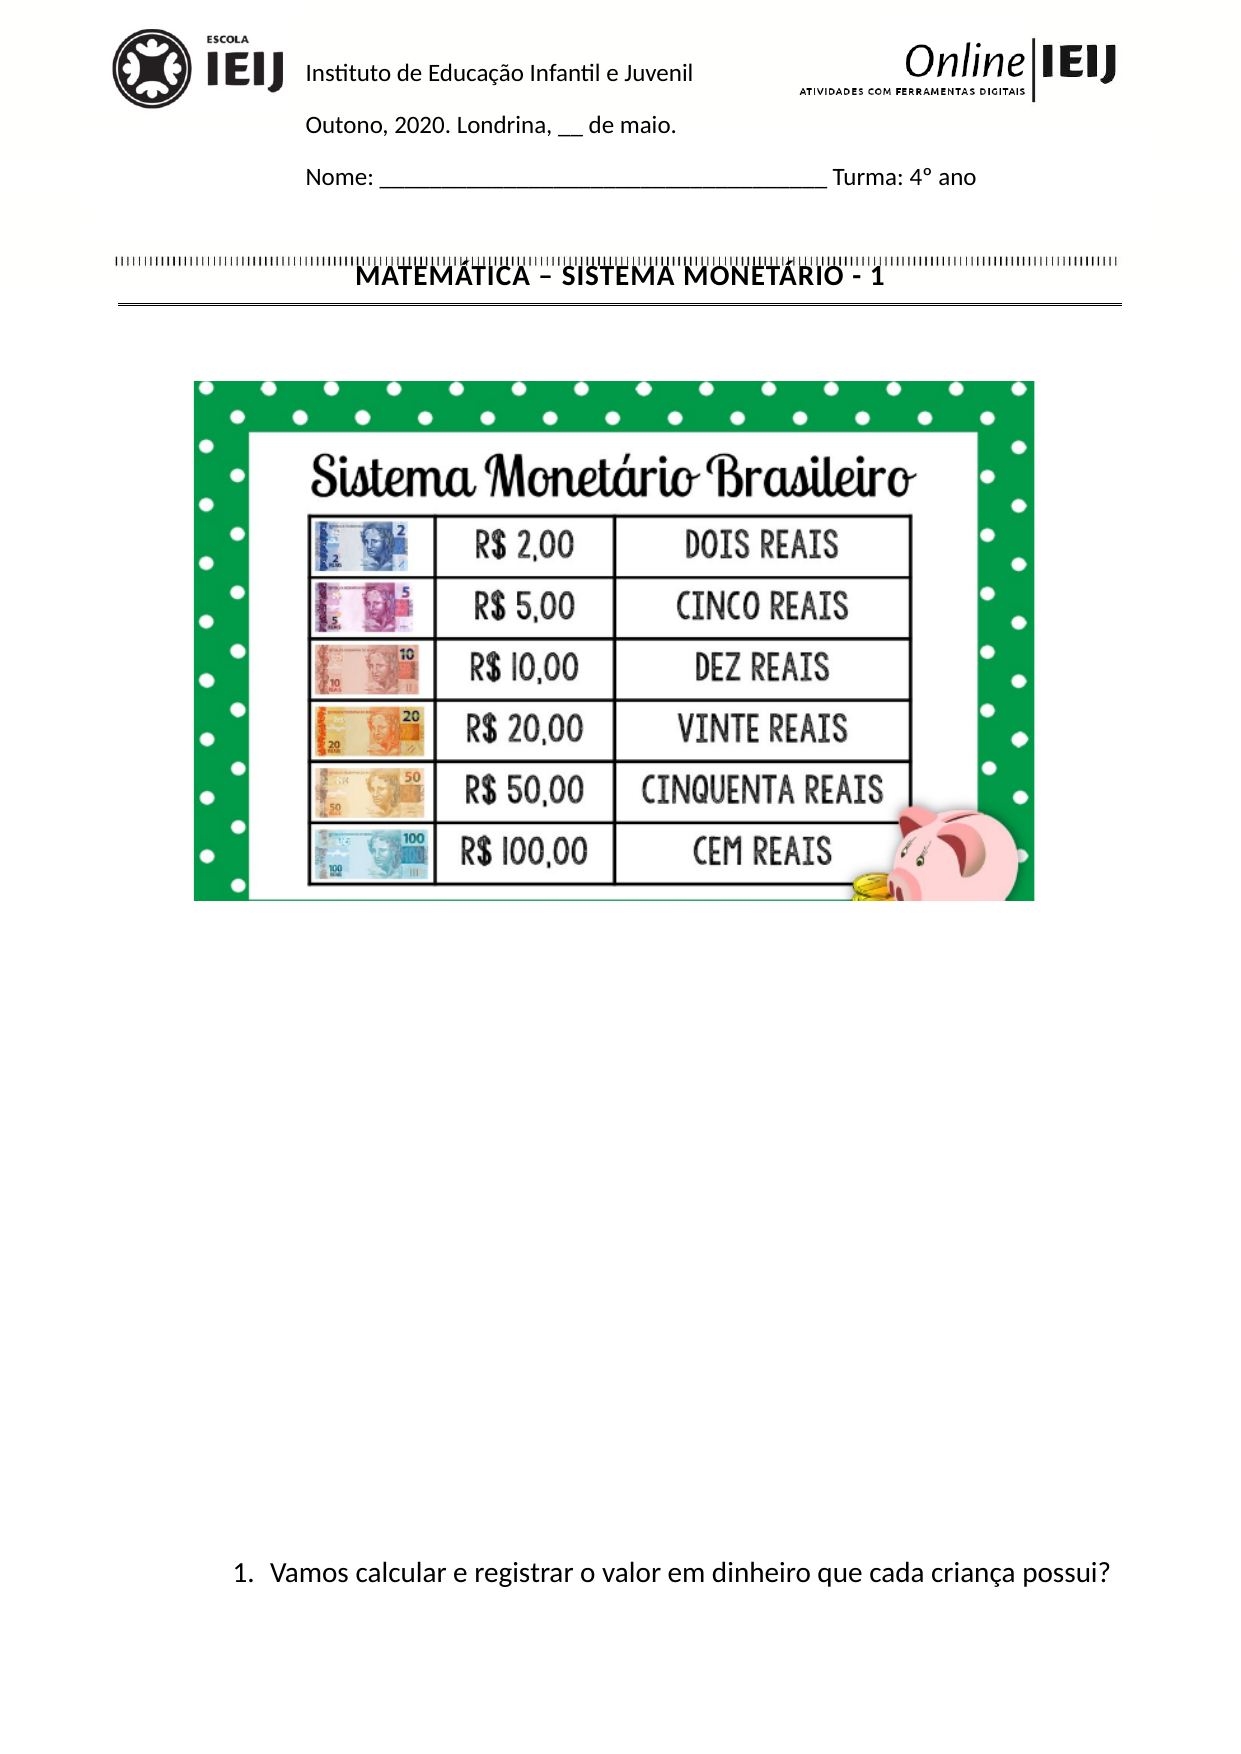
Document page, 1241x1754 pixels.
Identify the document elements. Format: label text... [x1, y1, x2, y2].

list Vamos calcular e registrar o valor em dinheiro que cada criança possui? [232, 1554, 1122, 1590]
text matemática – sistema monetário - 1 [118, 257, 1122, 303]
picture [0, 0, 1240, 300]
picture [193, 381, 1035, 901]
